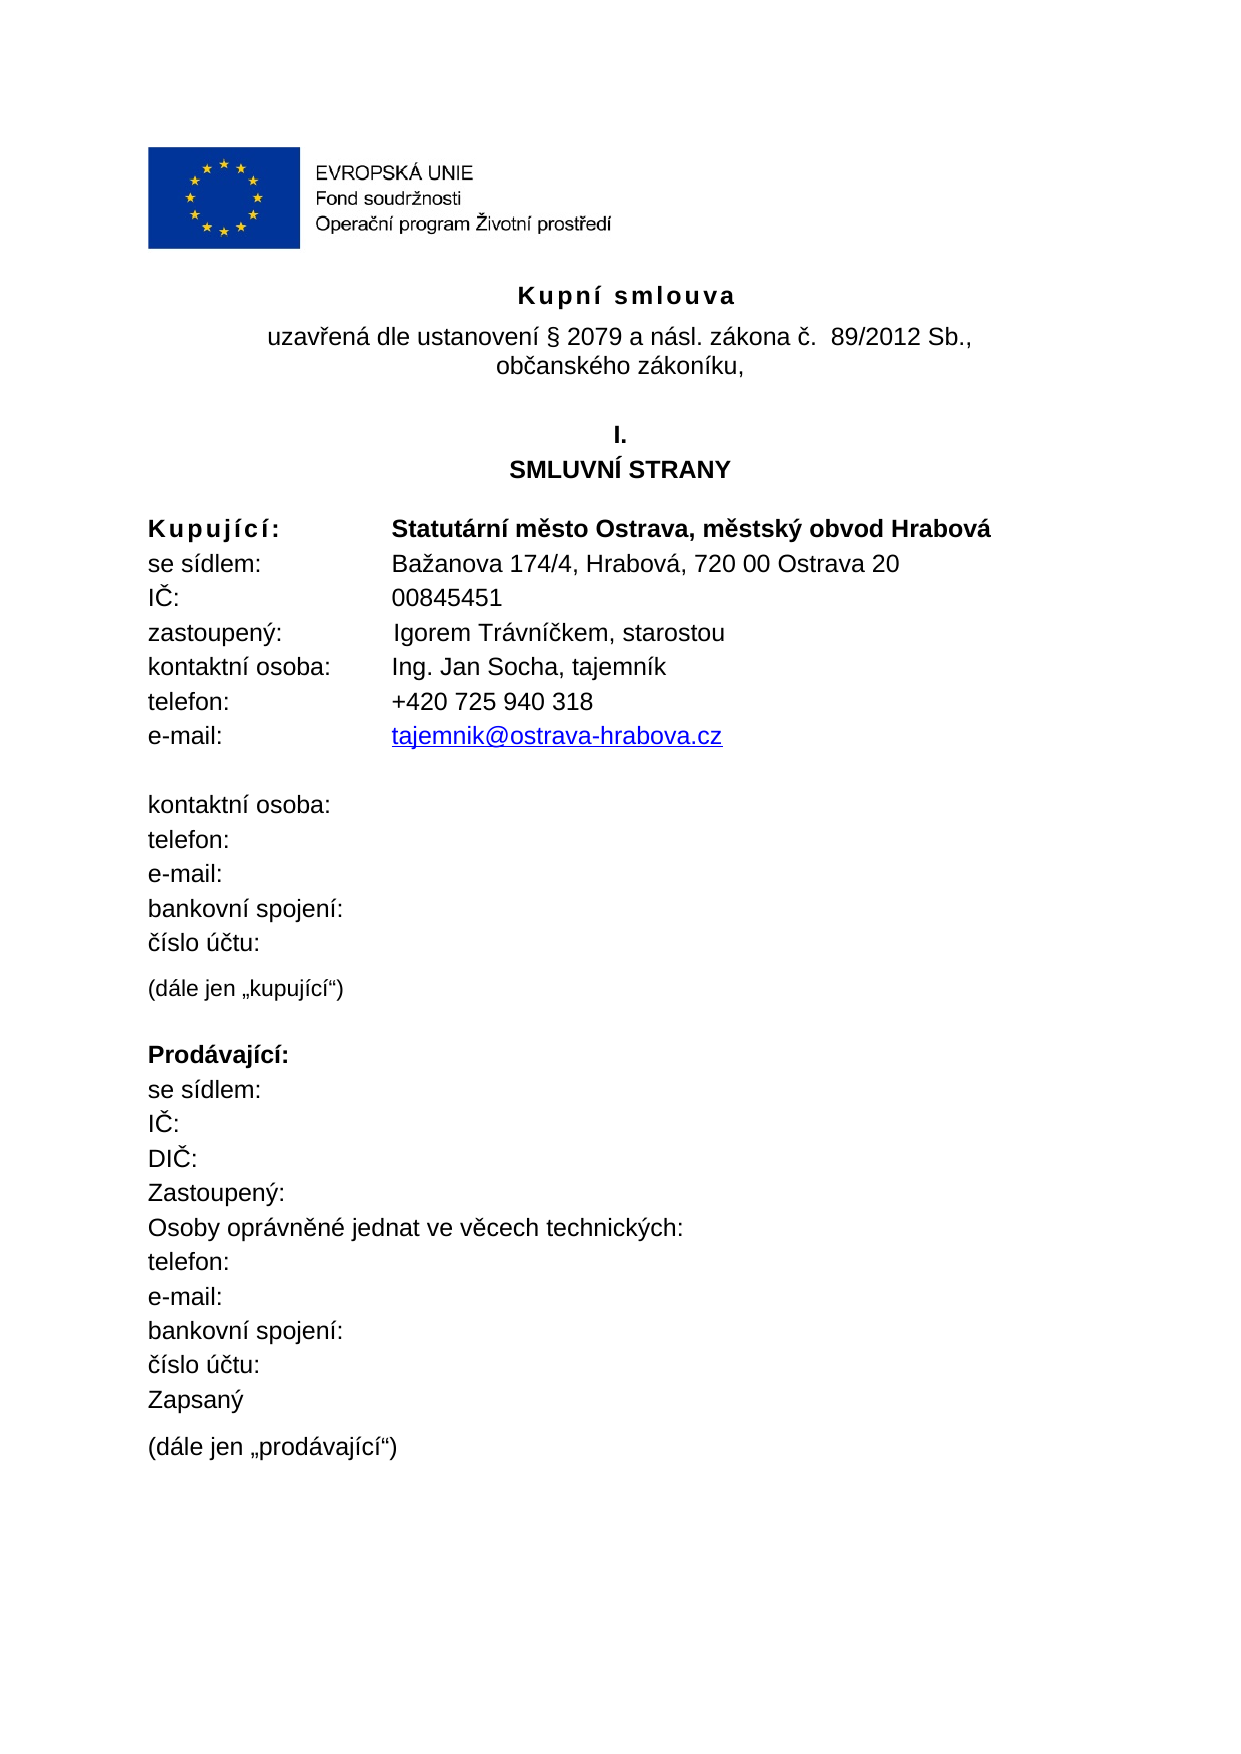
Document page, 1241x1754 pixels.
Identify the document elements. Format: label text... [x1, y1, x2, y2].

text bankovní spojení: [148, 1316, 1093, 1345]
text Kupní smlouva [148, 281, 1104, 310]
text kontaktní osoba: [148, 790, 1093, 819]
text telefon: +420 725 940 318 [148, 687, 1093, 715]
picture [147, 147, 623, 253]
text Osoby oprávněné jednat ve věcech technických: [148, 1212, 1093, 1241]
text občanského zákoníku, [148, 351, 1093, 380]
text Kupující: Statutární město Ostrava, městský obvod Hrabová [148, 514, 1093, 543]
text číslo účtu: [148, 928, 1093, 957]
text Zastoupený: [148, 1178, 1093, 1207]
text I. [148, 420, 1093, 449]
text e-mail: [148, 1281, 1093, 1310]
text DIČ: [148, 1143, 1093, 1172]
text telefon: [148, 1247, 1093, 1276]
text zastoupený: Igorem Trávníčkem, starostou [148, 618, 1093, 646]
text se sídlem: Bažanova 174/4, Hrabová, 720 00 Ostrava 20 [148, 549, 1093, 577]
text Zapsaný [148, 1385, 1093, 1414]
text uzavřená dle ustanovení § 2079 a násl. zákona č. 89/2012 Sb., [148, 322, 1093, 351]
text (dále jen „prodávající“) [148, 1432, 1093, 1461]
text bankovní spojení: [148, 893, 1093, 922]
text Prodávající: [148, 1040, 1093, 1069]
text telefon: [148, 824, 1093, 853]
text číslo účtu: [148, 1350, 1093, 1379]
text se sídlem: [148, 1074, 1093, 1103]
text e-mail: [148, 859, 1093, 888]
text e-mail: tajemnik@ostrava-hrabova.cz [148, 721, 1093, 750]
text (dále jen „kupující“) [148, 975, 1093, 1001]
text IČ: [148, 1109, 1093, 1138]
text IČ: 00845451 [148, 583, 1093, 612]
text kontaktní osoba: Ing. Jan Socha, tajemník [148, 652, 1093, 681]
text SMLUVNÍ STRANY [148, 455, 1093, 483]
